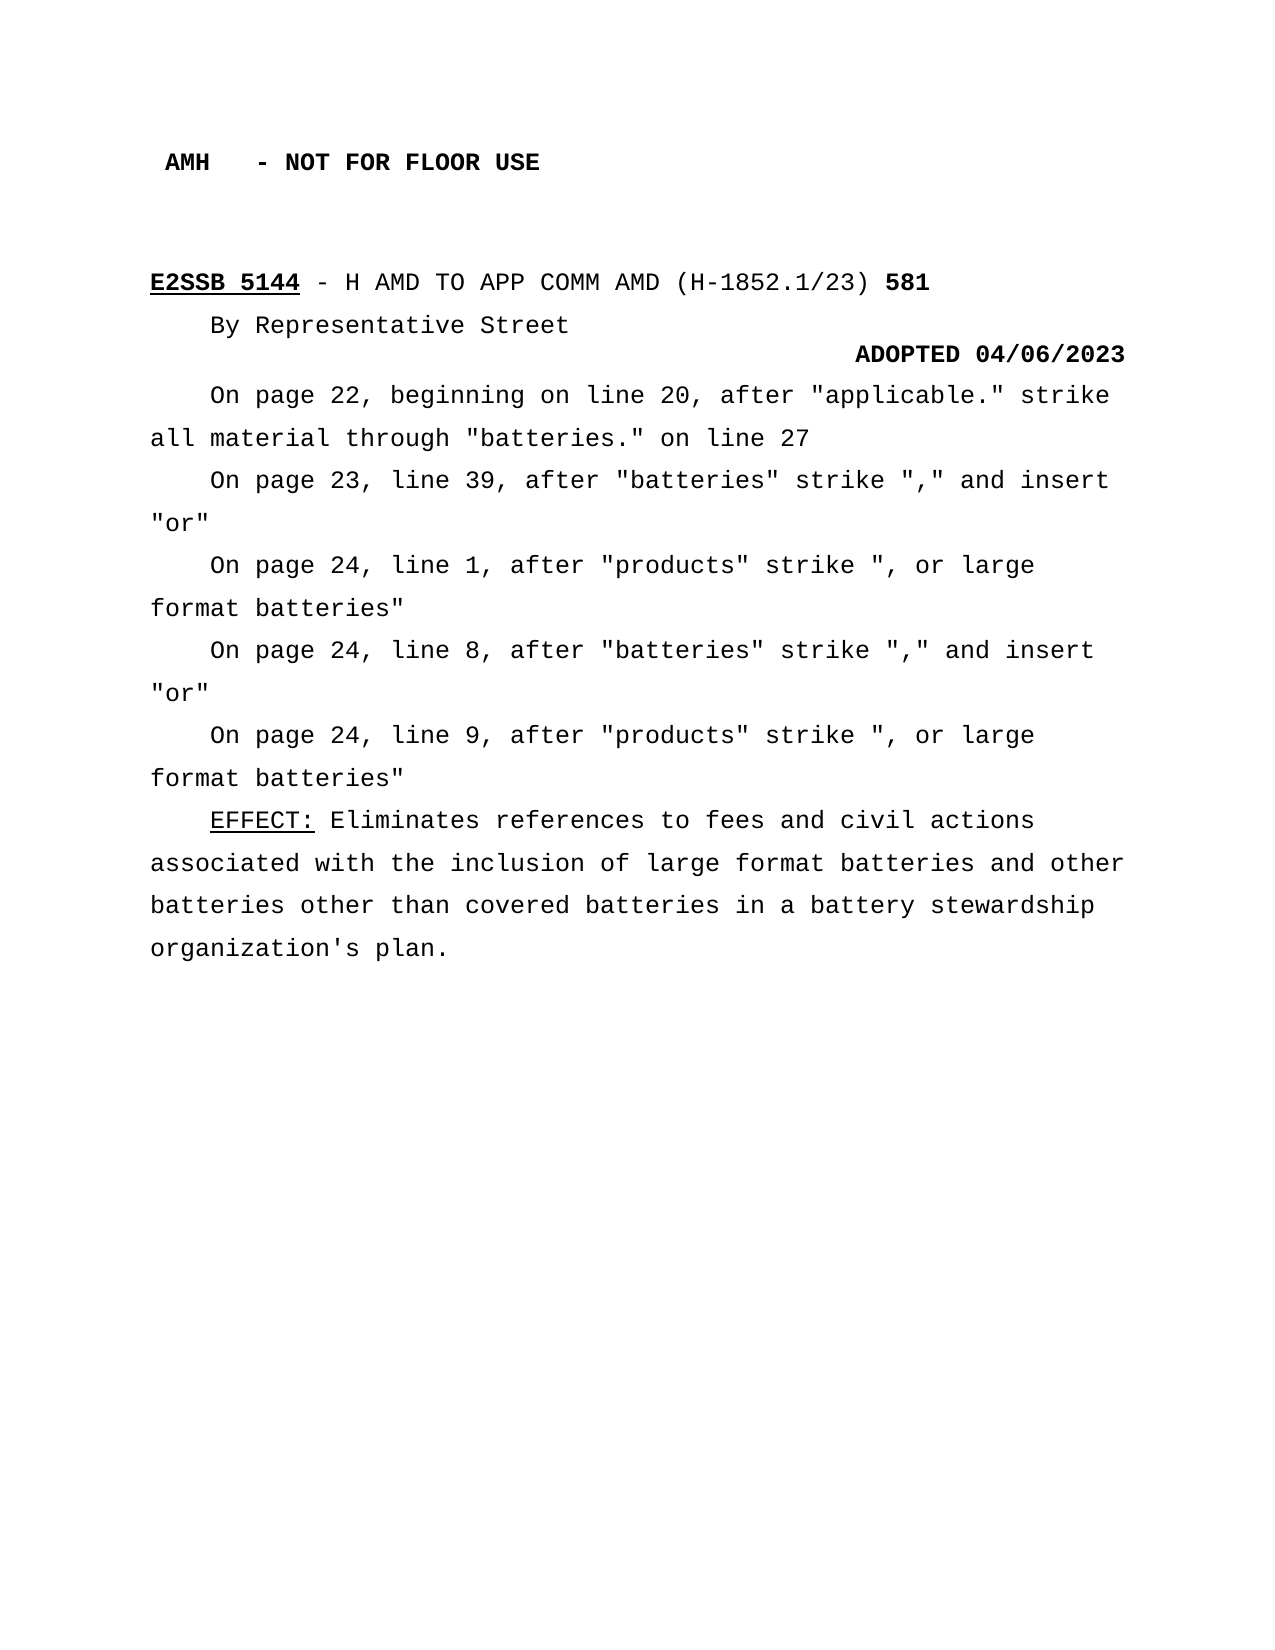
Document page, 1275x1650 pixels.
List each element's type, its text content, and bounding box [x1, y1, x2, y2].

text ADOPTED 04/06/2023 [150, 342, 1125, 370]
text On page 24, line 9, after "products" strike ", or large format batteries" [150, 710, 1125, 795]
text On page 23, line 39, after "batteries" strike "," and insert "or" [150, 455, 1125, 540]
text On page 24, line 1, after "products" strike ", or large format batteries" [150, 540, 1125, 625]
text E2SSB 5144 - H AMD TO APP COMM AMD (H-1852.1/23) 581 [150, 257, 1125, 299]
text By Representative Street [150, 299, 1125, 342]
text On page 24, line 8, after "batteries" strike "," and insert "or" [150, 625, 1125, 710]
text EFFECT: Eliminates references to fees and civil actions associated with the inclusion of large format batteries and other batteries other than covered batteries in a battery stewardship organization's plan. [150, 795, 1125, 965]
text AMH - NOT FOR FLOOR USE [150, 150, 1125, 178]
text On page 22, beginning on line 20, after "applicable." strike all material through "batteries." on line 27 [150, 370, 1125, 455]
